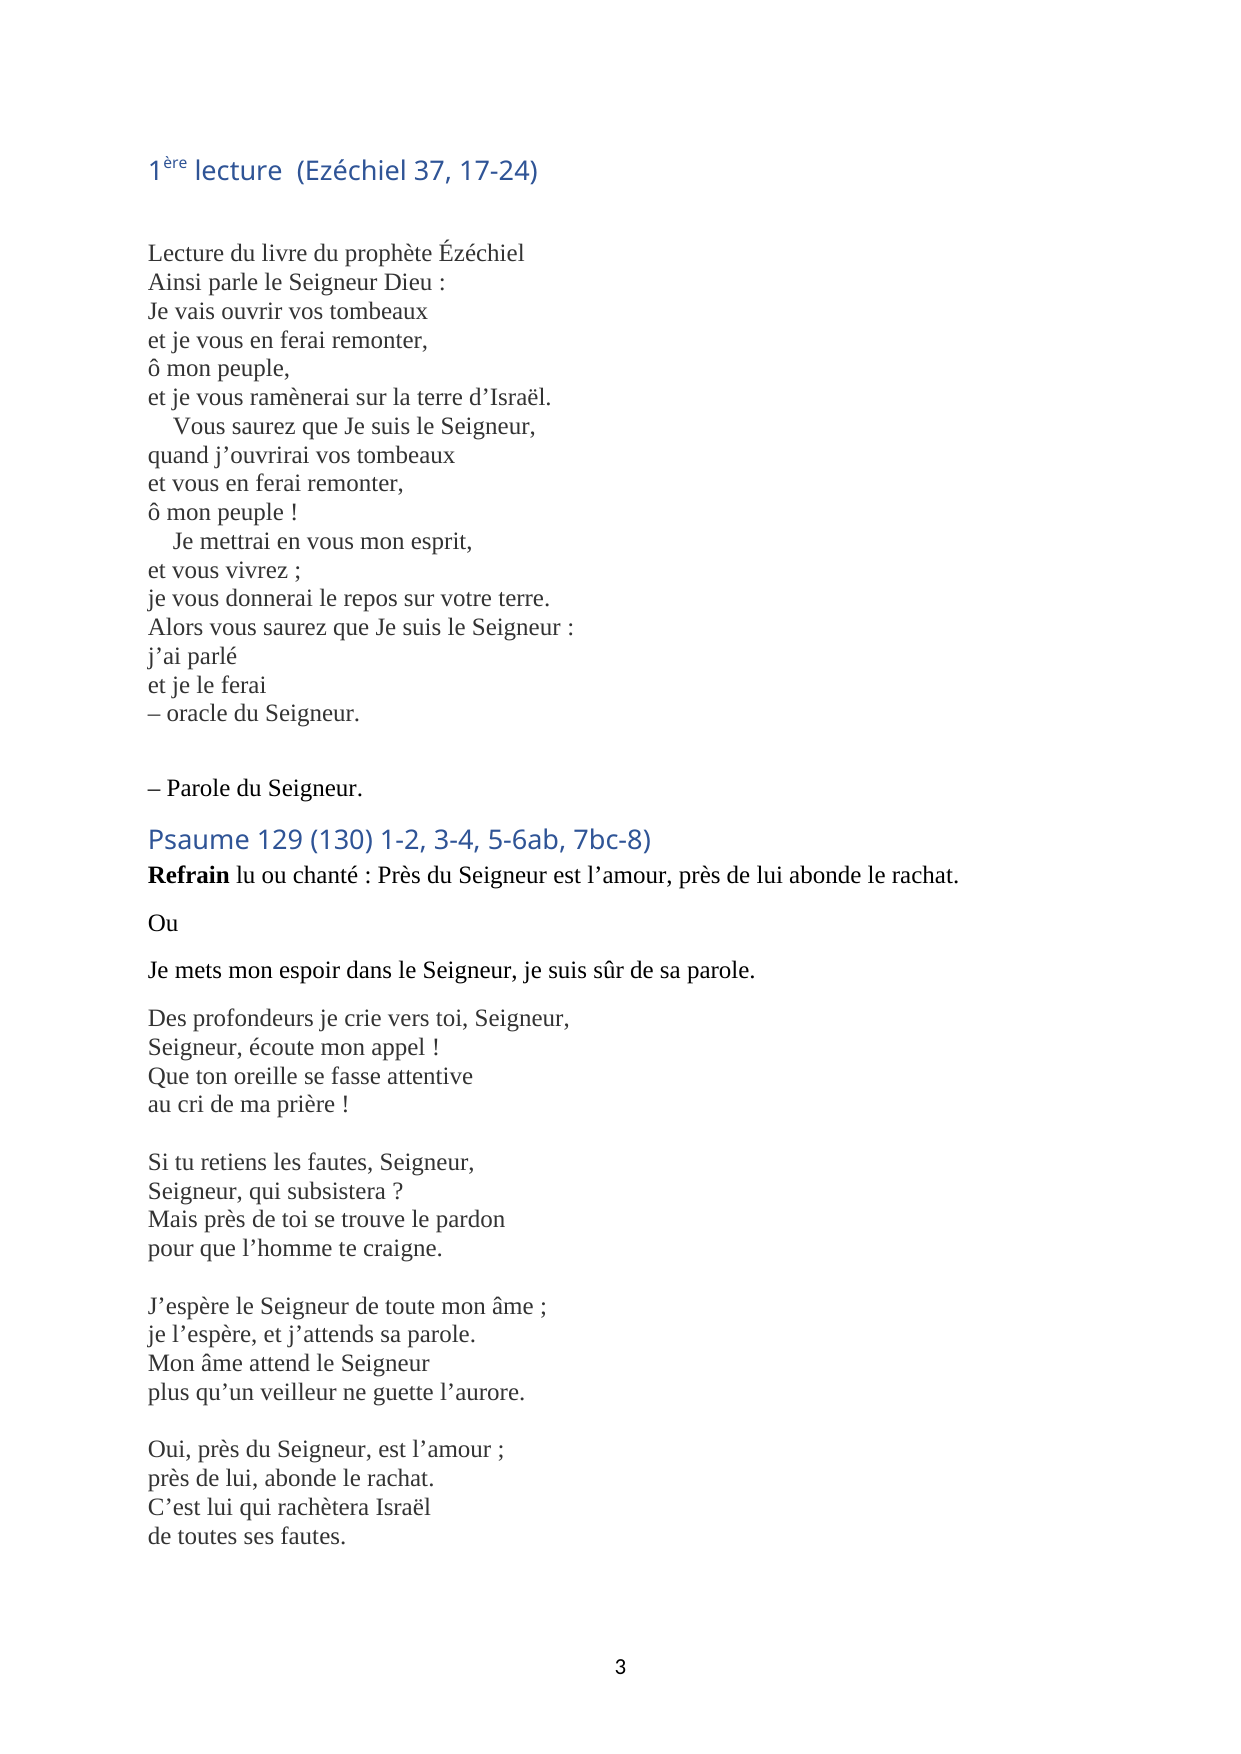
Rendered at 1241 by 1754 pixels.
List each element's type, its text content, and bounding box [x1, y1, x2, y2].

subtitle 1ère lecture (Ezéchiel 37, 17-24) [148, 152, 1093, 189]
text Ainsi parle le Seigneur Dieu : Je vais ouvrir vos tombeaux et je vous en ferai remonter, ô mon peuple, et je vous ramènerai sur la terre d’Israël. Vous saurez que Je suis le Seigneur, quand j’ouvrirai vos tombeaux et vous en ferai remonter, ô mon peuple ! Je mettrai en vous mon esprit, et vous vivrez ; je vous donnerai le repos sur votre terre. Alors vous saurez que Je suis le Seigneur : j’ai parlé et je le ferai – oracle du Seigneur. [148, 267, 1093, 727]
text Si tu retiens les fautes, Seigneur, Seigneur, qui subsistera ? Mais près de toi se trouve le pardon pour que l’homme te craigne. [148, 1147, 1093, 1262]
text J’espère le Seigneur de toute mon âme ; je l’espère, et j’attends sa parole. Mon âme attend le Seigneur plus qu’un veilleur ne guette l’aurore. [148, 1291, 1093, 1406]
text Je mets mon espoir dans le Seigneur, je suis sûr de sa parole. [148, 956, 1093, 984]
text Lecture du livre du prophète Ézéchiel [148, 238, 1093, 267]
text Refrain lu ou chanté : Près du Seigneur est l’amour, près de lui abonde le rachat. [148, 860, 1093, 889]
text Ou [148, 908, 1093, 937]
text Des profondeurs je crie vers toi, Seigneur, Seigneur, écoute mon appel ! Que ton oreille se fasse attentive au cri de ma prière ! [148, 1003, 1093, 1118]
text – Parole du Seigneur. [148, 773, 1093, 801]
subtitle Psaume 129 (130) 1-2, 3-4, 5-6ab, 7bc-8) [148, 820, 1093, 857]
text Oui, près du Seigneur, est l’amour ; près de lui, abonde le rachat. C’est lui qui rachètera Israël de toutes ses fautes. [148, 1434, 1093, 1549]
